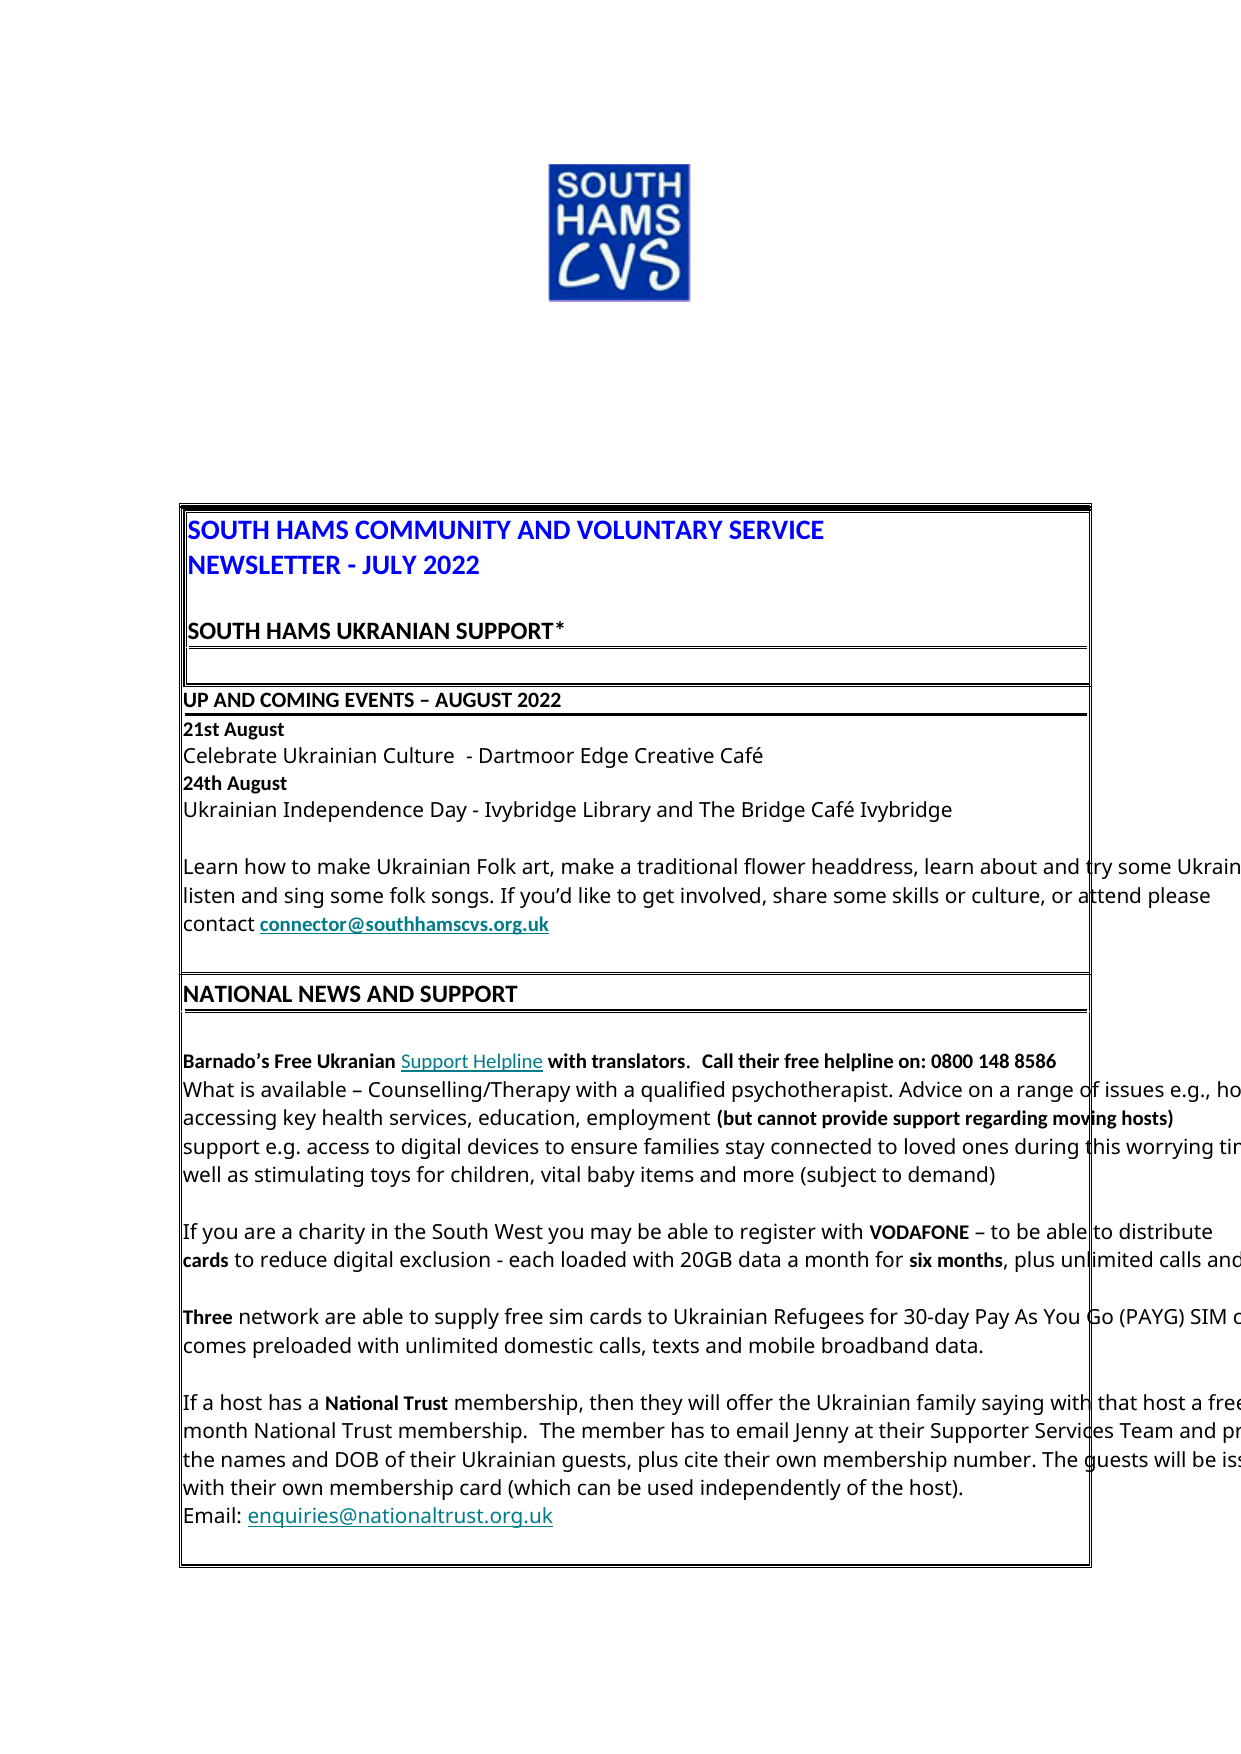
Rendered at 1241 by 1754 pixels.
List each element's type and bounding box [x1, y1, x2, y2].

table_cell [150, 316, 1090, 1581]
table_header [150, 150, 1090, 316]
picture [548, 164, 692, 302]
